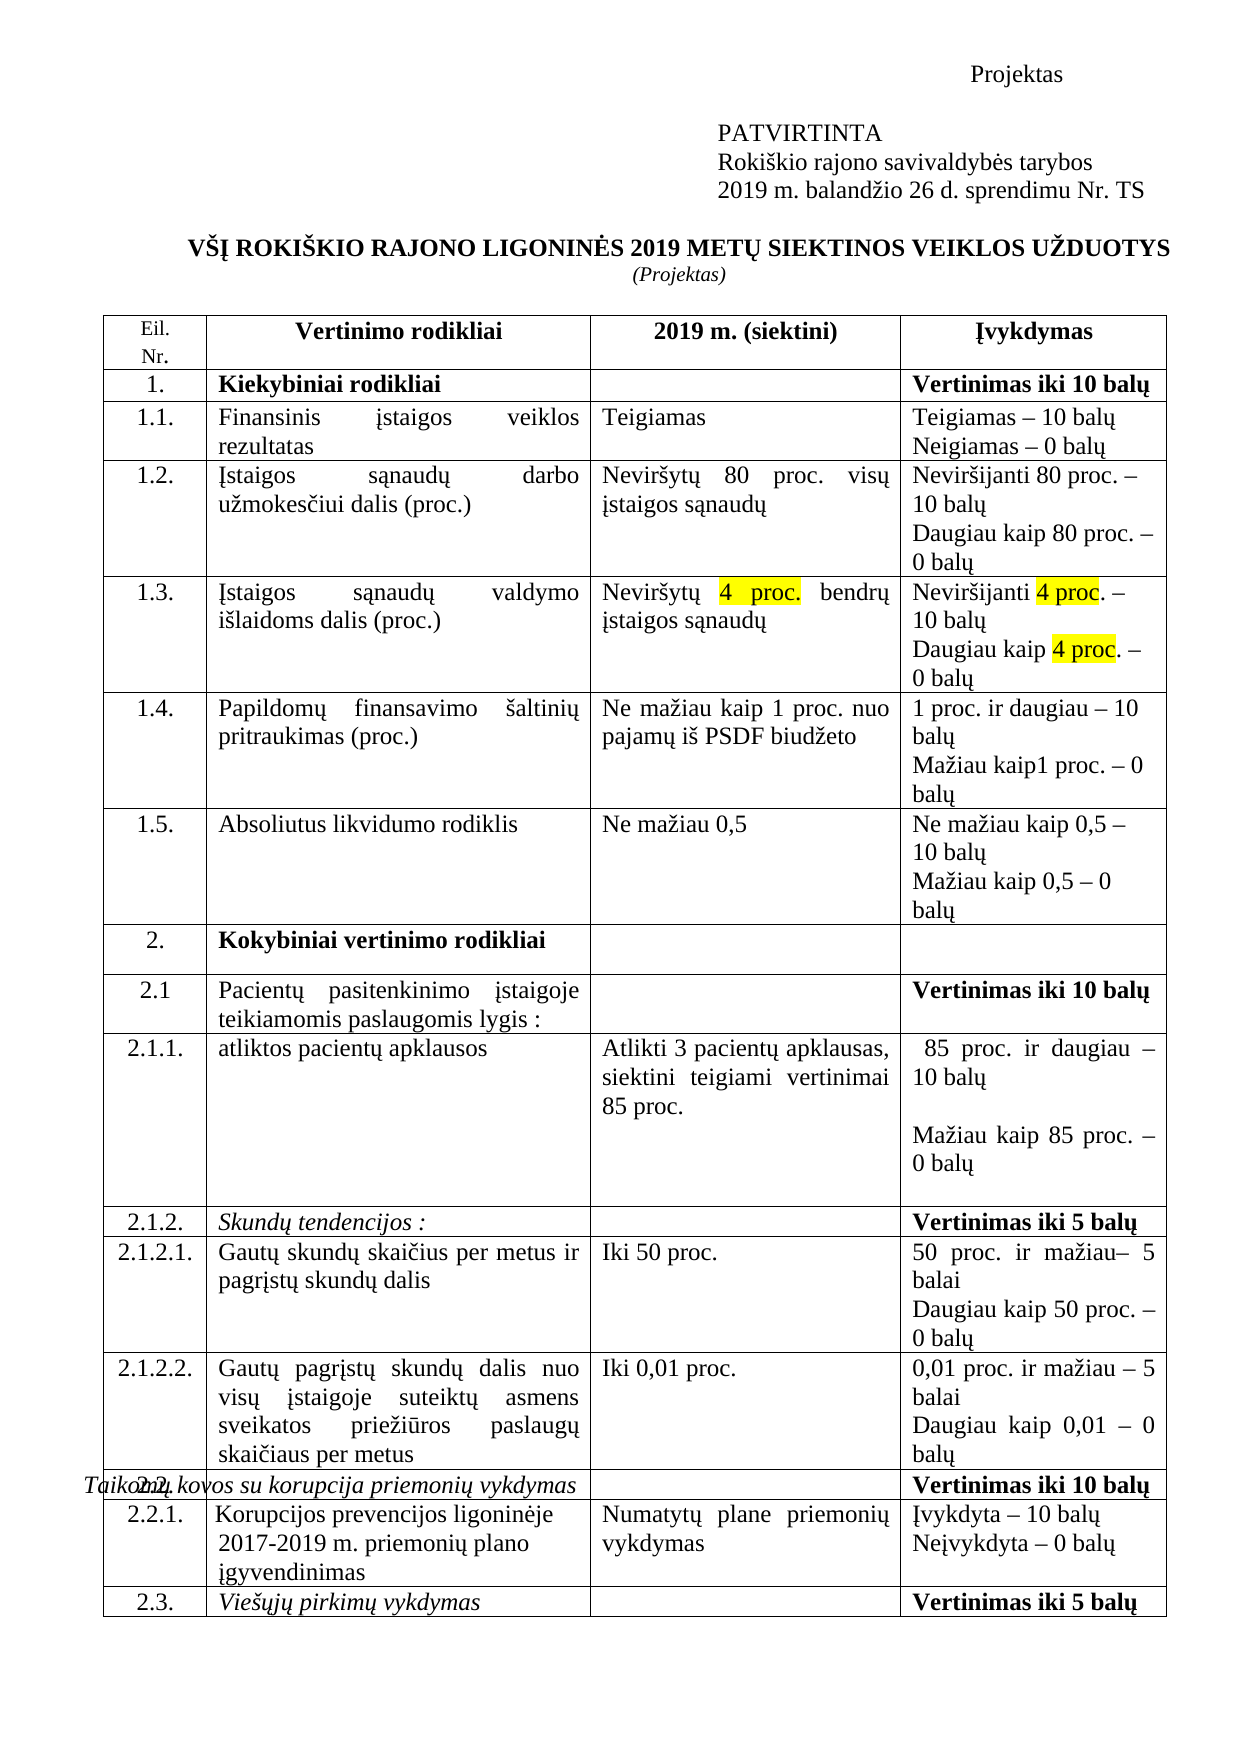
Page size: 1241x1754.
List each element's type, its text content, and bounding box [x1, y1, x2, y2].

table_cell [591, 1207, 900, 1236]
table_cell Vertinimas iki 10 balų [901, 1470, 1166, 1498]
table_cell Vertinimas iki 10 balų [901, 370, 1166, 401]
table_cell Iki 0,01 proc. [591, 1353, 900, 1469]
table_cell 2. [104, 925, 206, 974]
text Rokiškio rajono savivaldybės tarybos [177, 147, 1181, 176]
table_cell Gautų skundų skaičius per metus ir pagrįstų skundų dalis [207, 1237, 590, 1352]
table_cell Finansinis įstaigos veiklos rezultatas [207, 402, 590, 459]
table_cell 1 proc. ir daugiau – 10 balų Mažiau kaip1 proc. – 0 balų [901, 693, 1166, 808]
table_cell 1.3. [104, 577, 206, 692]
table_cell Numatytų plane priemonių vykdymas [591, 1500, 900, 1586]
table_cell 2.3. [104, 1587, 206, 1616]
table_cell Papildomų finansavimo šaltinių pritraukimas (proc.) [207, 693, 590, 808]
table_cell Neviršytų 80 proc. visų įstaigos sąnaudų [591, 461, 900, 576]
table_cell 2.1.1. [104, 1034, 206, 1206]
table_cell Ne mažiau 0,5 [591, 809, 900, 924]
table_cell 50 proc. ir mažiau– 5 balai Daugiau kaip 50 proc. – 0 balų [901, 1237, 1166, 1352]
table_cell 1.4. [104, 693, 206, 808]
table_cell [591, 1587, 900, 1616]
table_cell 0,01 proc. ir mažiau – 5 balai Daugiau kaip 0,01 – 0 balų [901, 1353, 1166, 1469]
table_cell Skundų tendencijos : [207, 1207, 590, 1236]
table_cell Įvykdyta – 10 balų Neįvykdyta – 0 balų [901, 1500, 1166, 1586]
table_cell 1.1. [104, 402, 206, 459]
table_cell [591, 925, 900, 974]
table_cell 1.5. [104, 809, 206, 924]
table_cell Teigiamas [591, 402, 900, 459]
table_cell 2.1 [104, 975, 206, 1032]
table_cell 2.1.2. [104, 1207, 206, 1236]
table_cell Absoliutus likvidumo rodiklis [207, 809, 590, 924]
table_header Įvykdymas [901, 316, 1166, 368]
table_cell Vertinimas iki 5 balų [901, 1207, 1166, 1236]
table_cell 2.2.1. [104, 1500, 206, 1586]
table_cell Atlikti 3 pacientų apklausas, siektini teigiami vertinimai 85 proc. [591, 1034, 900, 1206]
table_header Eil. Nr. [104, 316, 206, 368]
table_cell [591, 975, 900, 1032]
table_cell 2.2. [104, 1470, 206, 1498]
table_header 2019 m. (siektini) [591, 316, 900, 368]
table_cell Ne mažiau kaip 0,5 – 10 balų Mažiau kaip 0,5 – 0 balų [901, 809, 1166, 924]
table_cell Korupcijos prevencijos ligoninėje 2017-2019 m. priemonių plano įgyvendinimas [207, 1500, 590, 1586]
table_cell Įstaigos sąnaudų darbo užmokesčiui dalis (proc.) [207, 461, 590, 576]
table_cell 2.1.2.2. [104, 1353, 206, 1469]
table_cell Vertinimas iki 10 balų [901, 975, 1166, 1032]
table_cell Teigiamas – 10 balų Neigiamas – 0 balų [901, 402, 1166, 459]
text PATVIRTINTA [177, 118, 1181, 147]
table_cell Iki 50 proc. [591, 1237, 900, 1352]
text (Projektas) [177, 262, 1181, 286]
table_cell [901, 925, 1166, 974]
text VŠĮ ROKIŠKIO RAJONO LIGONINĖS 2019 METŲ SIEKTINOS VEIKLOS UŽDUOTYS [177, 233, 1181, 262]
table_cell Viešųjų pirkimų vykdymas [207, 1587, 590, 1616]
table_cell Vertinimas iki 5 balų [901, 1587, 1166, 1616]
text 2019 m. balandžio 26 d. sprendimu Nr. TS [177, 176, 1181, 204]
table_header Vertinimo rodikliai [207, 316, 590, 368]
table_cell [591, 370, 900, 401]
table_cell Kokybiniai vertinimo rodikliai [207, 925, 590, 974]
table_cell 1. [104, 370, 206, 401]
table_cell 85 proc. ir daugiau – 10 balų Mažiau kaip 85 proc. – 0 balų [901, 1034, 1166, 1206]
table_cell 2.1.2.1. [104, 1237, 206, 1352]
table_cell Įstaigos sąnaudų valdymo išlaidoms dalis (proc.) [207, 577, 590, 692]
table_cell Ne mažiau kaip 1 proc. nuo pajamų iš PSDF biudžeto [591, 693, 900, 808]
table_cell Gautų pagrįstų skundų dalis nuo visų įstaigoje suteiktų asmens sveikatos priežiūros paslaugų skaičiaus per metus [207, 1353, 590, 1469]
table_cell Kiekybiniai rodikliai [207, 370, 590, 401]
table_cell Taikomų kovos su korupcija priemonių vykdymas [207, 1470, 590, 1498]
table_cell atliktos pacientų apklausos [207, 1034, 590, 1206]
table_cell 1.2. [104, 461, 206, 576]
table_cell [591, 1470, 900, 1498]
table_cell Pacientų pasitenkinimo įstaigoje teikiamomis paslaugomis lygis : [207, 975, 590, 1032]
table_cell Neviršijanti 80 proc. – 10 balų Daugiau kaip 80 proc. – 0 balų [901, 461, 1166, 576]
table_cell Neviršijanti 4 proc. – 10 balų Daugiau kaip 4 proc. – 0 balų [901, 577, 1166, 692]
table_cell Neviršytų 4 proc. bendrų įstaigos sąnaudų [591, 577, 900, 692]
